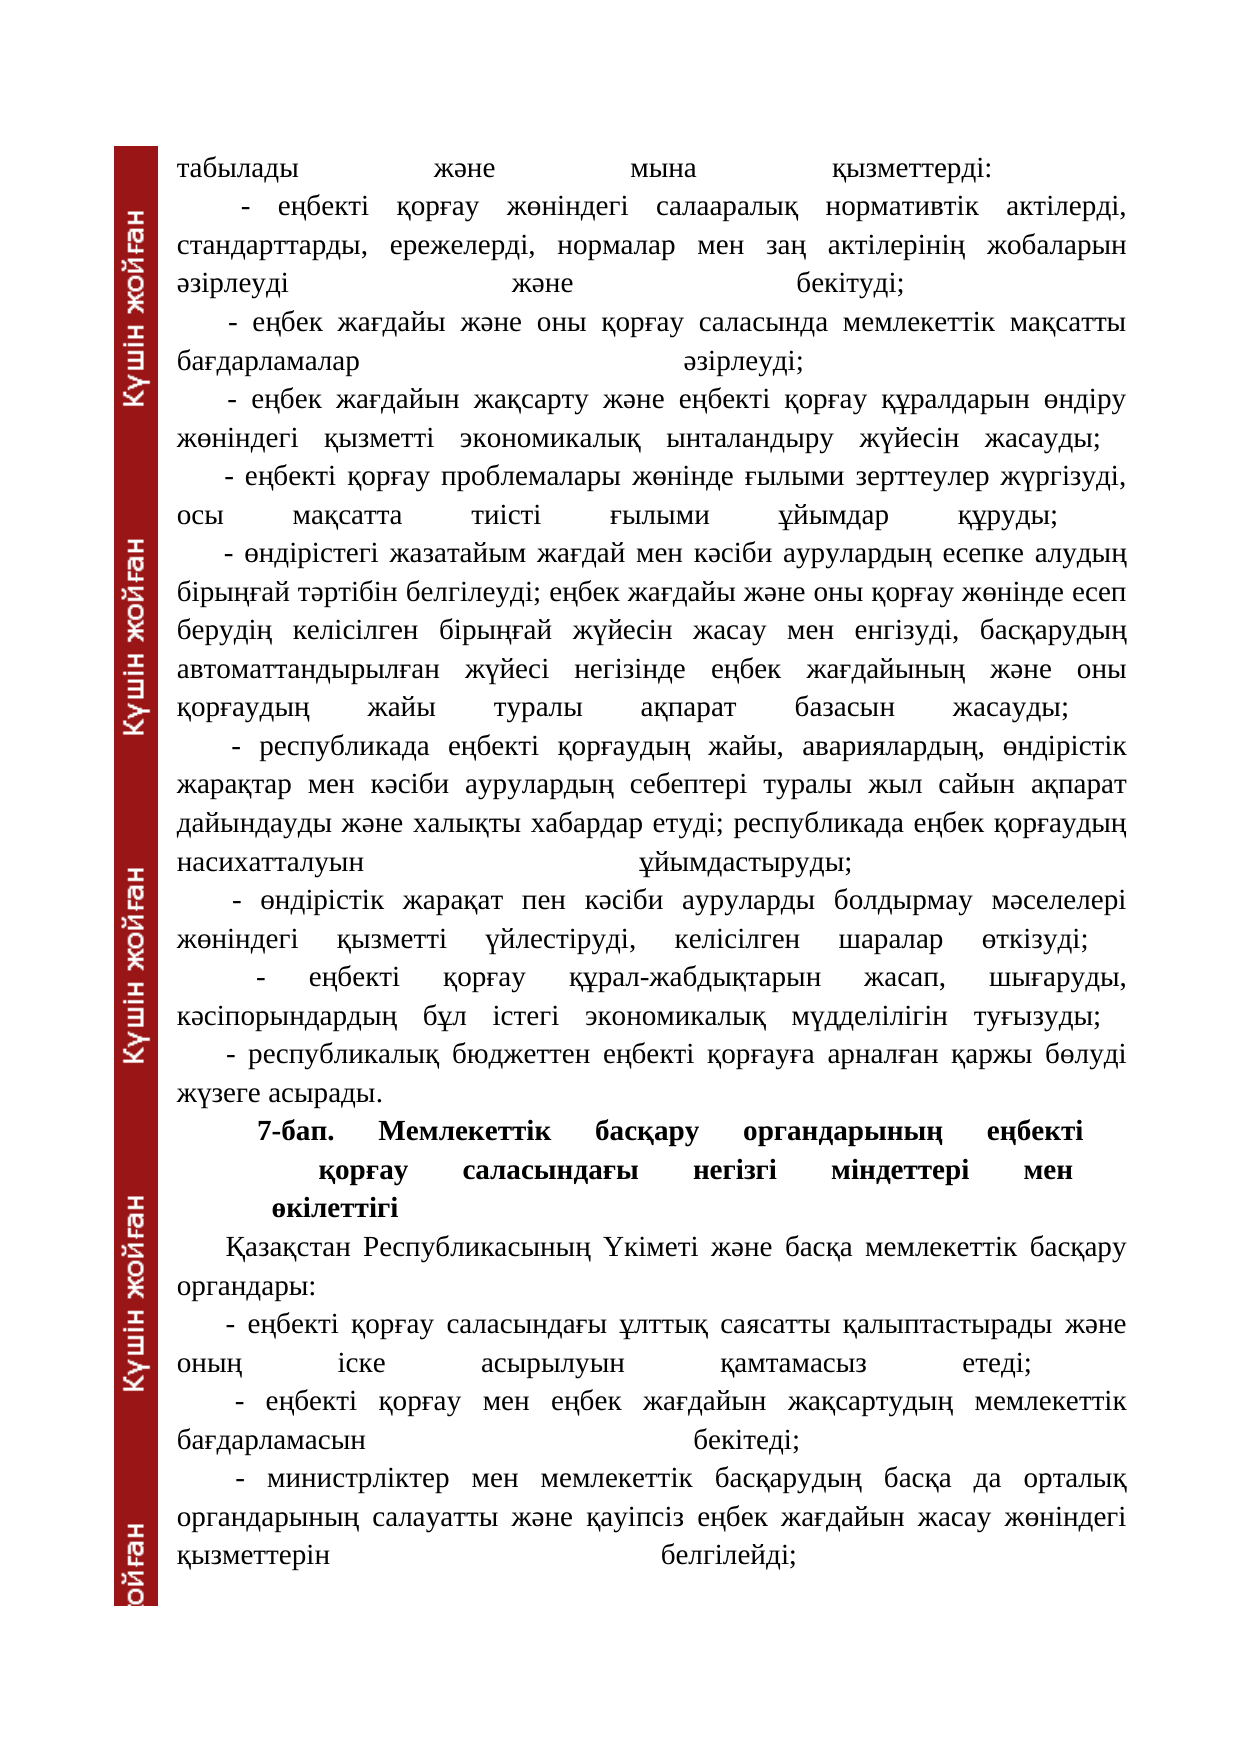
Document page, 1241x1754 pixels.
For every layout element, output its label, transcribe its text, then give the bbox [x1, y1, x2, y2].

picture [114, 146, 158, 150]
picture [114, 1571, 158, 1606]
picture [114, 1108, 158, 1113]
text 7-бап. Мемлекеттiк басқару органдарының еңбектi қорғау саласындағы негiзгi мiндеттерi мен өкiлеттiгi [112, 1113, 1128, 1224]
picture [114, 1224, 158, 1229]
